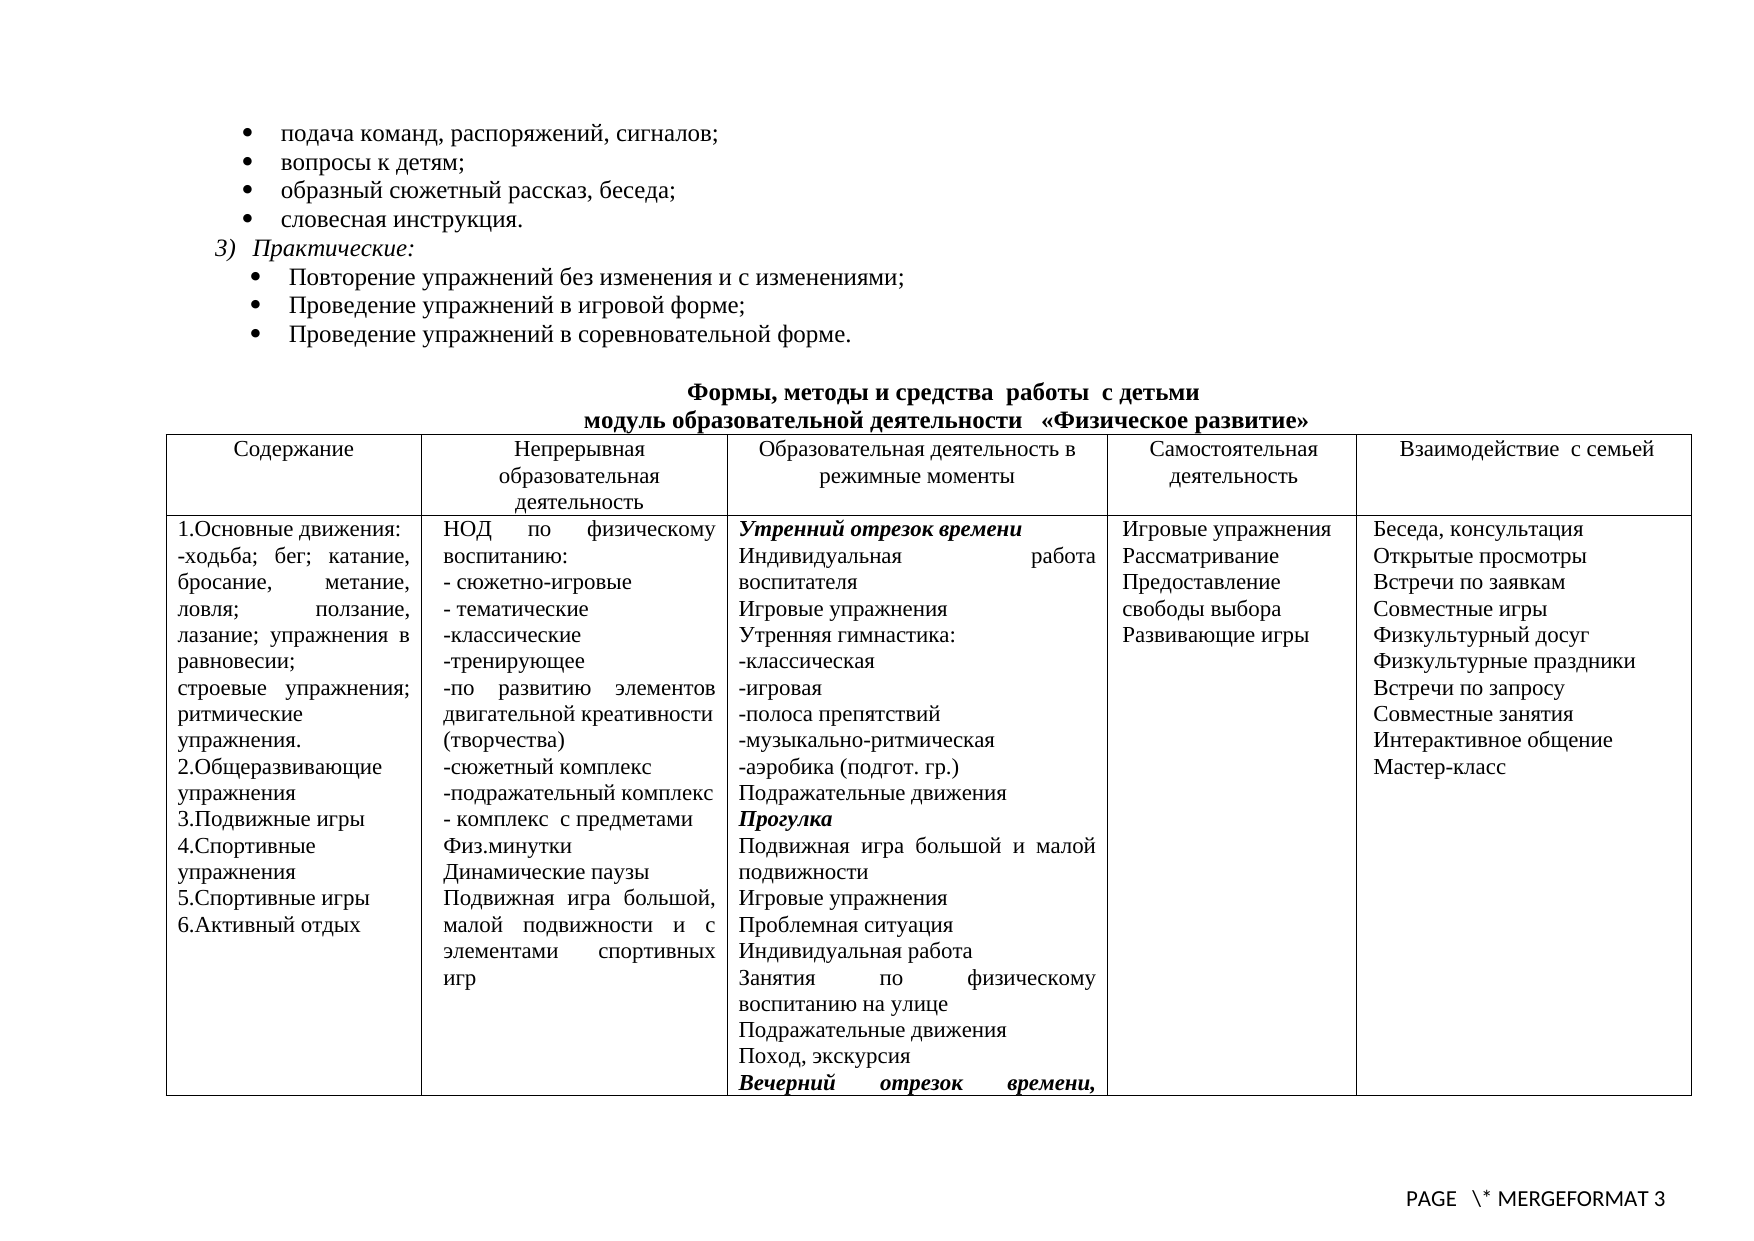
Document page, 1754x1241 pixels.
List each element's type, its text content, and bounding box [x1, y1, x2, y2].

list Практические: [215, 233, 1665, 262]
list словесная инструкция. [243, 204, 1665, 233]
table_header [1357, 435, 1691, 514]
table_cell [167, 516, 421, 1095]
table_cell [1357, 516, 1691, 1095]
list Повторение упражнений без изменения и с изменениями; [251, 262, 1665, 291]
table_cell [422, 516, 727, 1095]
list Проведение упражнений в игровой форме; [251, 291, 1665, 319]
list образный сюжетный рассказ, беседа; [243, 176, 1665, 204]
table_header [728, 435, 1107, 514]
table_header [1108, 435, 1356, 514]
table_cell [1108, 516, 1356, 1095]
list Проведение упражнений в соревновательной форме. [251, 319, 1665, 348]
text Формы, методы и средства работы с детьми [162, 377, 1665, 406]
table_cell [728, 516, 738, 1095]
list вопросы к детям; [243, 147, 1665, 176]
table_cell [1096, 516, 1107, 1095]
list подача команд, распоряжений, сигналов; [243, 118, 1665, 147]
text модуль образовательной деятельности «Физическое развитие» [162, 406, 1665, 434]
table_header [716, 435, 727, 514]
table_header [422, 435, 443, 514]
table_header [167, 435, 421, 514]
